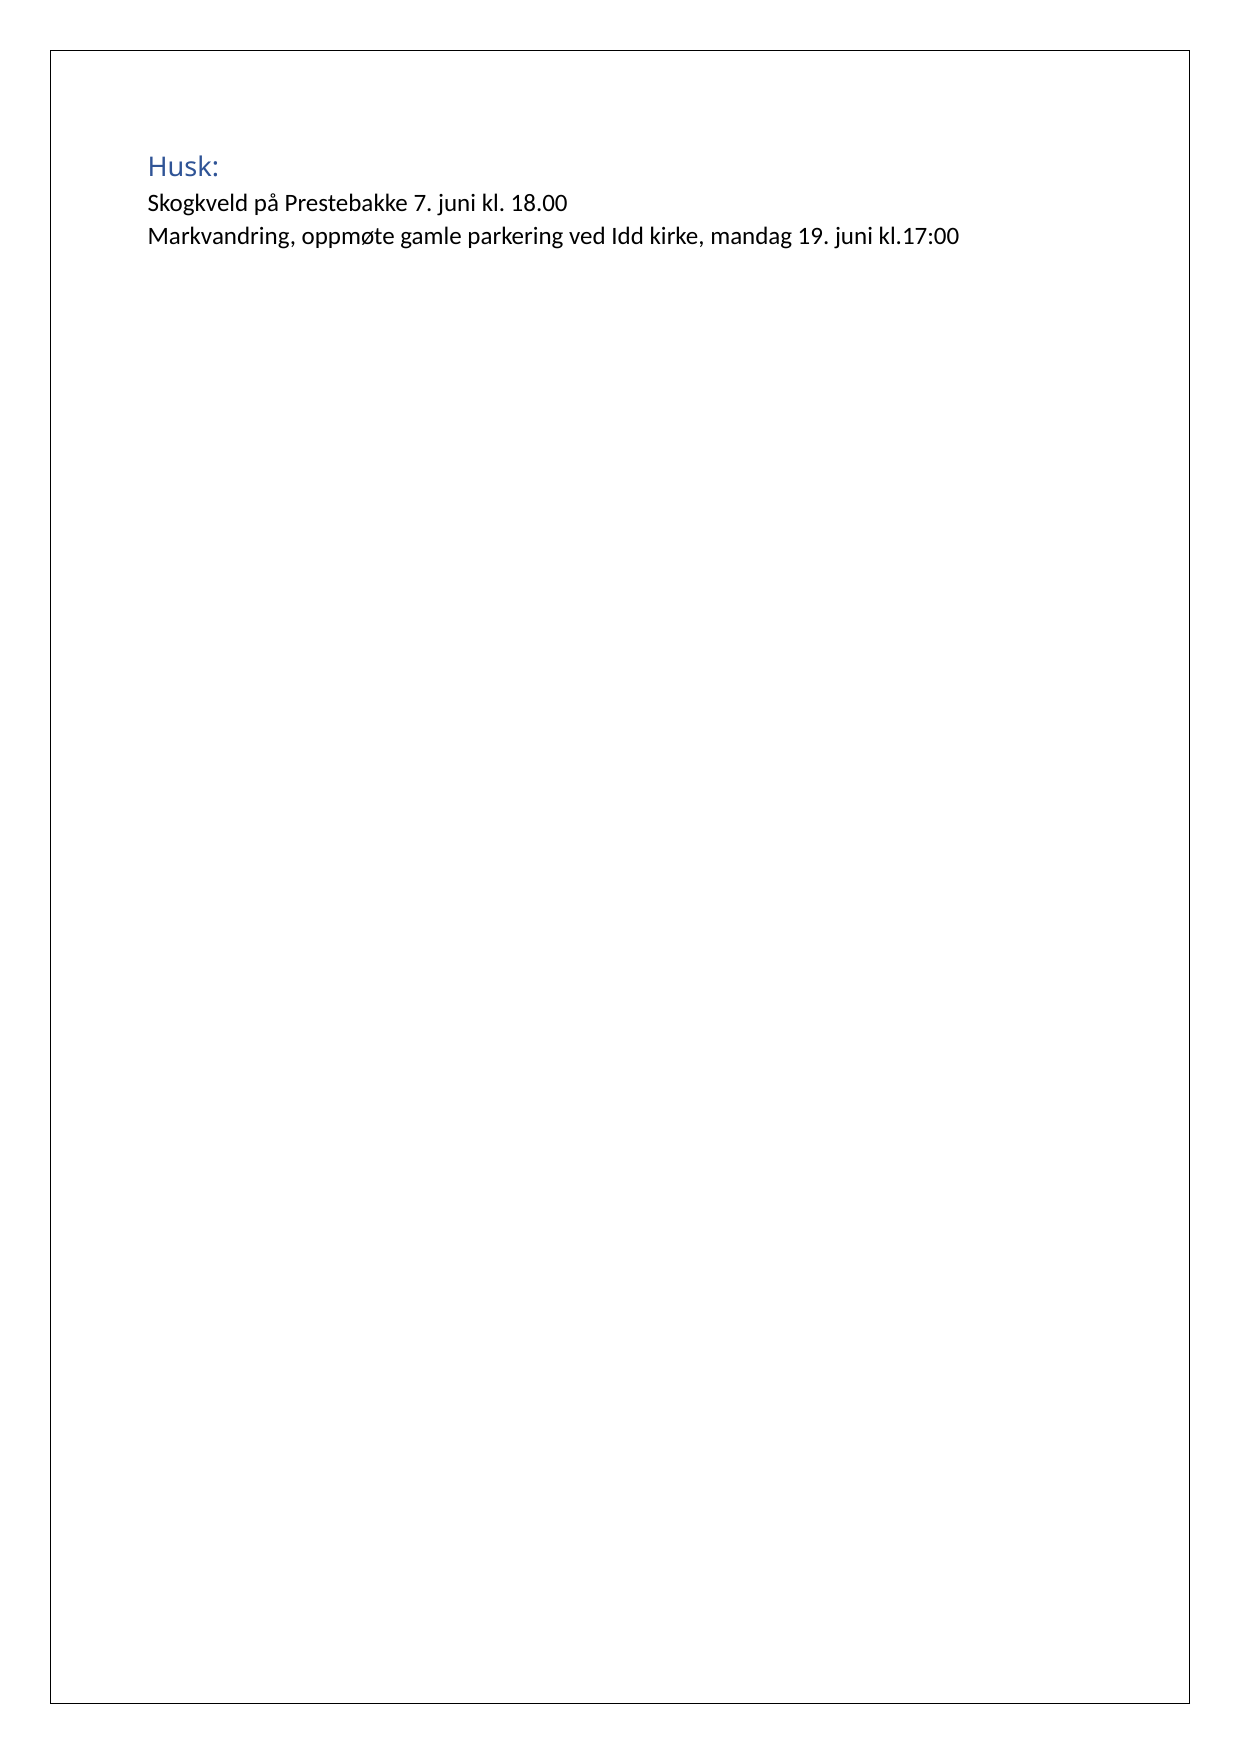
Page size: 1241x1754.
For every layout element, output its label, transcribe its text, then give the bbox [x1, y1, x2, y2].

subtitle Husk: [147, 147, 1093, 184]
text Skogkveld på Prestebakke 7. juni kl. 18.00 [147, 187, 1093, 218]
text Markvandring, oppmøte gamle parkering ved Idd kirke, mandag 19. juni kl.17:00 [147, 220, 1093, 251]
